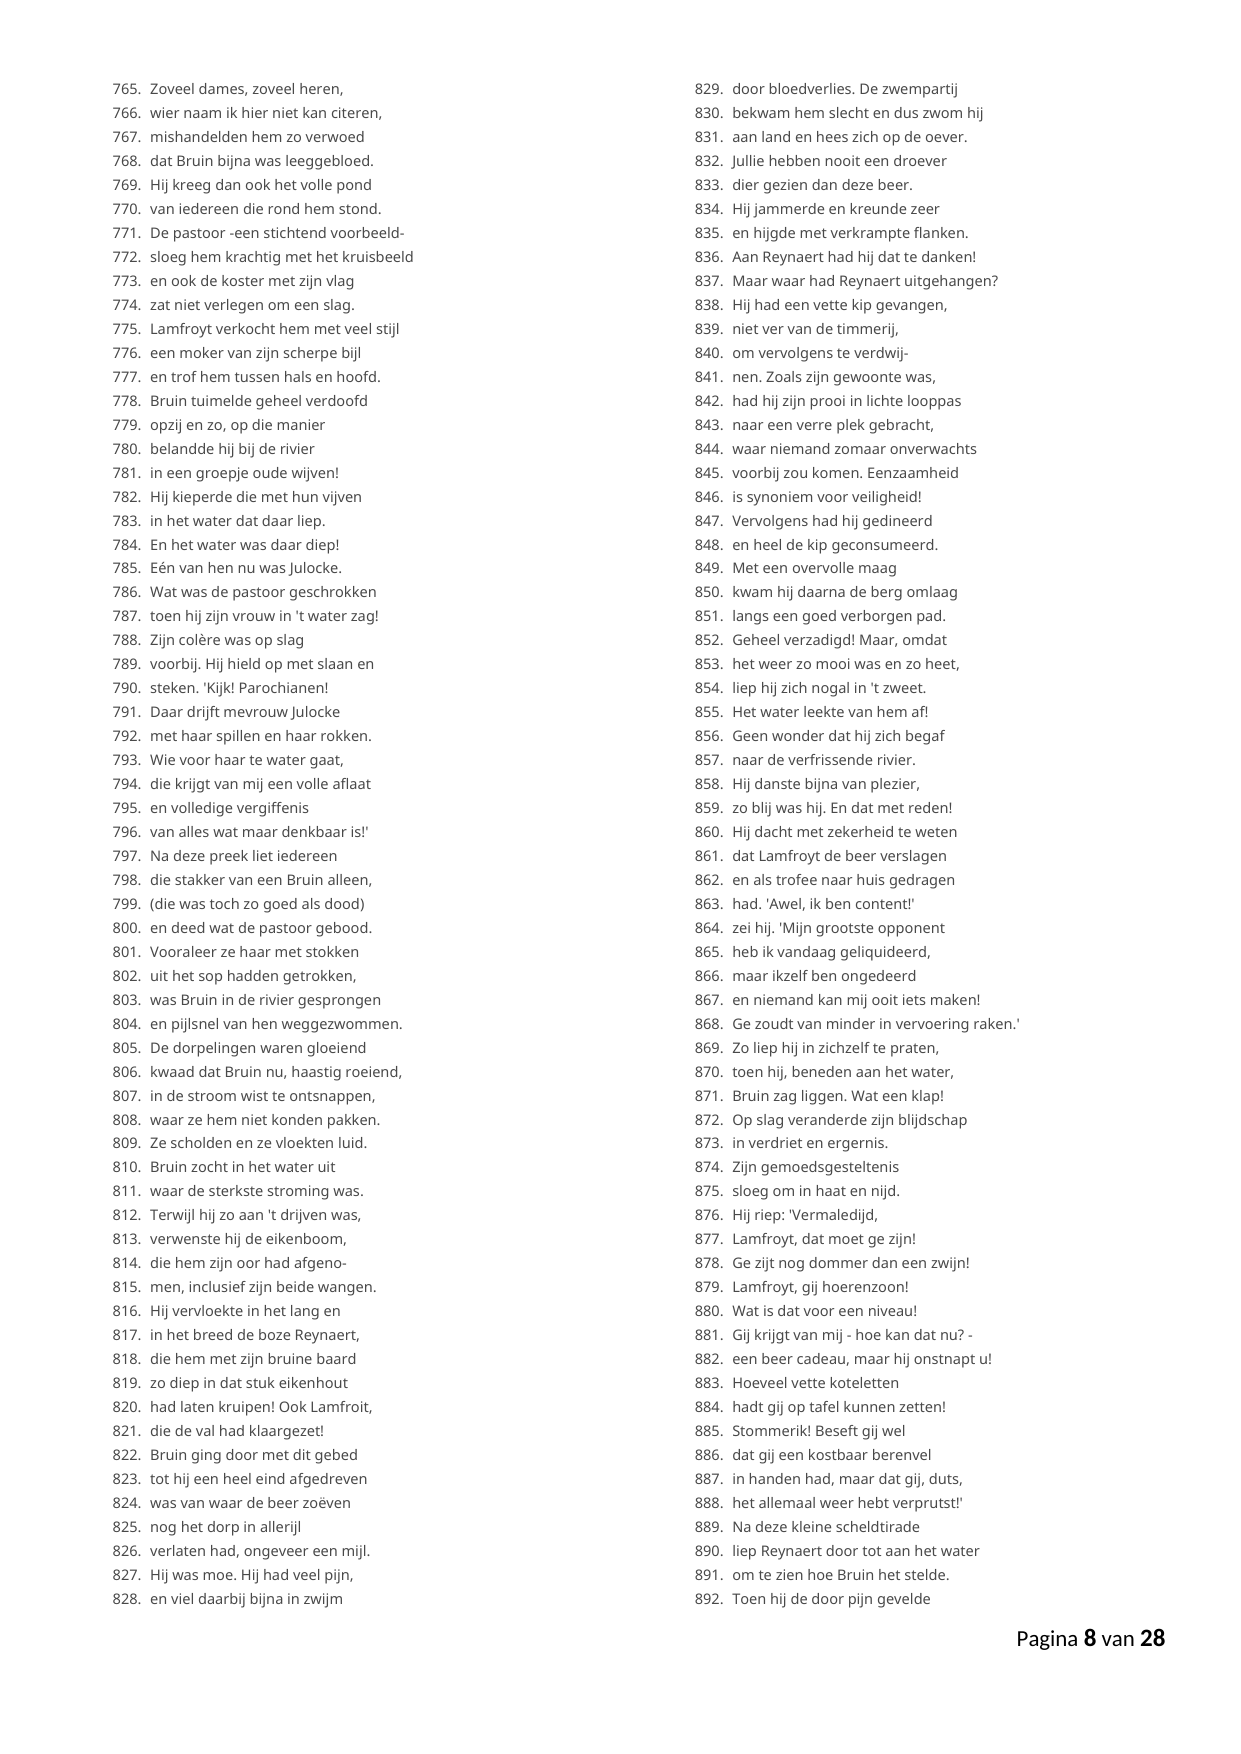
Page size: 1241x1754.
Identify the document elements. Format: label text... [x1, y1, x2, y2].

list Daar drijft mevrouw Julocke [112, 698, 583, 722]
list Op slag veranderde zijn blijdschap [694, 1105, 1165, 1129]
list Hij danste bijna van plezier, [694, 770, 1165, 794]
list dier gezien dan deze beer. [694, 171, 1165, 195]
list sloeg hem krachtig met het kruisbeeld [112, 243, 583, 267]
list Hij dacht met zekerheid te weten [694, 818, 1165, 842]
list Eén van hen nu was Julocke. [112, 554, 583, 578]
list in handen had, maar dat gij, duts, [694, 1464, 1165, 1488]
list Aan Reynaert had hij dat te danken! [694, 243, 1165, 267]
list die hem zijn oor had afgeno- [112, 1249, 583, 1273]
list en deed wat de pastoor gebood. [112, 913, 583, 937]
list mishandelden hem zo verwoed [112, 123, 583, 147]
list Jullie hebben nooit een droever [694, 147, 1165, 171]
list die stakker van een Bruin alleen, [112, 866, 583, 889]
list om te zien hoe Bruin het stelde. [694, 1560, 1165, 1584]
list Lamfroyt verkocht hem met veel stijl [112, 314, 583, 338]
list toen hij zijn vrouw in 't water zag! [112, 602, 583, 626]
list kwaad dat Bruin nu, haastig roeiend, [112, 1057, 583, 1081]
list Na deze preek liet iedereen [112, 842, 583, 866]
list Hoeveel vette koteletten [694, 1369, 1165, 1393]
list verlaten had, ongeveer een mijl. [112, 1536, 583, 1560]
list Wat was de pastoor geschrokken [112, 578, 583, 602]
list Hij vervloekte in het lang en [112, 1297, 583, 1321]
list Na deze kleine scheldtirade [694, 1512, 1165, 1536]
list Hij riep: 'Vermaledijd, [694, 1201, 1165, 1225]
list Ze scholden en ze vloekten luid. [112, 1129, 583, 1153]
list De pastoor -een stichtend voorbeeld- [112, 219, 583, 243]
list dat gij een kostbaar berenvel [694, 1441, 1165, 1464]
list liep hij zich nogal in 't zweet. [694, 674, 1165, 698]
list En het water was daar diep! [112, 530, 583, 554]
list naar een verre plek gebracht, [694, 410, 1165, 434]
list steken. 'Kijk! Parochianen! [112, 674, 583, 698]
list had laten kruipen! Ook Lamfroit, [112, 1393, 583, 1417]
list en volledige vergiffenis [112, 794, 583, 818]
list zo blij was hij. En dat met reden! [694, 794, 1165, 818]
list Hij kreeg dan ook het volle pond [112, 171, 583, 195]
list in het breed de boze Reynaert, [112, 1321, 583, 1345]
list kwam hij daarna de berg omlaag [694, 578, 1165, 602]
list naar de verfrissende rivier. [694, 746, 1165, 770]
list sloeg om in haat en nijd. [694, 1177, 1165, 1201]
list niet ver van de timmerij, [694, 314, 1165, 338]
list Zoveel dames, zoveel heren, [112, 75, 583, 99]
list van alles wat maar denkbaar is!' [112, 818, 583, 842]
list die hem met zijn bruine baard [112, 1345, 583, 1369]
list Stommerik! Beseft gij wel [694, 1417, 1165, 1441]
list Wat is dat voor een niveau! [694, 1297, 1165, 1321]
list in het water dat daar liep. [112, 506, 583, 530]
list Ge zijt nog dommer dan een zwijn! [694, 1249, 1165, 1273]
list aan land en hees zich op de oever. [694, 123, 1165, 147]
list Het water leekte van hem af! [694, 698, 1165, 722]
list dat Bruin bijna was leeggebloed. [112, 147, 583, 171]
list heb ik vandaag geliquideerd, [694, 937, 1165, 961]
list (die was toch zo goed als dood) [112, 889, 583, 913]
list het weer zo mooi was en zo heet, [694, 650, 1165, 674]
list belandde hij bij de rivier [112, 434, 583, 458]
list had. 'Awel, ik ben content!' [694, 889, 1165, 913]
list uit het sop hadden getrokken, [112, 961, 583, 985]
list die krijgt van mij een volle aflaat [112, 770, 583, 794]
list Vervolgens had hij gedineerd [694, 506, 1165, 530]
list in de stroom wist te ontsnappen, [112, 1081, 583, 1105]
list een beer cadeau, maar hij onstnapt u! [694, 1345, 1165, 1369]
list in verdriet en ergernis. [694, 1129, 1165, 1153]
list en heel de kip geconsumeerd. [694, 530, 1165, 554]
list De dorpelingen waren gloeiend [112, 1033, 583, 1057]
list en als trofee naar huis gedragen [694, 866, 1165, 889]
list Bruin tuimelde geheel verdoofd [112, 386, 583, 410]
list had hij zijn prooi in lichte looppas [694, 386, 1165, 410]
list een moker van zijn scherpe bijl [112, 338, 583, 362]
list Hij was moe. Hij had veel pijn, [112, 1560, 583, 1584]
list Met een overvolle maag [694, 554, 1165, 578]
list Bruin ging door met dit gebed [112, 1441, 583, 1464]
list waar ze hem niet konden pakken. [112, 1105, 583, 1129]
list voorbij. Hij hield op met slaan en [112, 650, 583, 674]
list Vooraleer ze haar met stokken [112, 937, 583, 961]
list langs een goed verborgen pad. [694, 602, 1165, 626]
list en pijlsnel van hen weggezwommen. [112, 1009, 583, 1033]
list Hij jammerde en kreunde zeer [694, 195, 1165, 219]
list Geheel verzadigd! Maar, omdat [694, 626, 1165, 650]
list Lamfroyt, gij hoerenzoon! [694, 1273, 1165, 1297]
list Zo liep hij in zichzelf te praten, [694, 1033, 1165, 1057]
list met haar spillen en haar rokken. [112, 722, 583, 746]
list die de val had klaargezet! [112, 1417, 583, 1441]
list zat niet verlegen om een slag. [112, 291, 583, 314]
list Gij krijgt van mij - hoe kan dat nu? - [694, 1321, 1165, 1345]
list van iedereen die rond hem stond. [112, 195, 583, 219]
list Bruin zocht in het water uit [112, 1153, 583, 1177]
list Hij had een vette kip gevangen, [694, 291, 1165, 314]
list hadt gij op tafel kunnen zetten! [694, 1393, 1165, 1417]
list men, inclusief zijn beide wangen. [112, 1273, 583, 1297]
list maar ikzelf ben ongedeerd [694, 961, 1165, 985]
list door bloedverlies. De zwempartij [694, 75, 1165, 99]
list liep Reynaert door tot aan het water [694, 1536, 1165, 1560]
list om vervolgens te verdwij- [694, 338, 1165, 362]
list dat Lamfroyt de beer verslagen [694, 842, 1165, 866]
list was Bruin in de rivier gesprongen [112, 985, 583, 1009]
list voorbij zou komen. Eenzaamheid [694, 458, 1165, 482]
list Zijn colère was op slag [112, 626, 583, 650]
list toen hij, beneden aan het water, [694, 1057, 1165, 1081]
list opzij en zo, op die manier [112, 410, 583, 434]
list en viel daarbij bijna in zwijm [112, 1584, 583, 1608]
list Toen hij de door pijn gevelde [694, 1584, 1165, 1608]
list was van waar de beer zoëven [112, 1488, 583, 1512]
list en trof hem tussen hals en hoofd. [112, 362, 583, 386]
list Lamfroyt, dat moet ge zijn! [694, 1225, 1165, 1249]
list Wie voor haar te water gaat, [112, 746, 583, 770]
list Hij kieperde die met hun vijven [112, 482, 583, 506]
list verwenste hij de eikenboom, [112, 1225, 583, 1249]
list en ook de koster met zijn vlag [112, 267, 583, 291]
list het allemaal weer hebt verprutst!' [694, 1488, 1165, 1512]
list waar de sterkste stroming was. [112, 1177, 583, 1201]
list Zijn gemoedsgesteltenis [694, 1153, 1165, 1177]
list nog het dorp in allerijl [112, 1512, 583, 1536]
list Ge zoudt van minder in vervoering raken.' [694, 1009, 1165, 1033]
list in een groepje oude wijven! [112, 458, 583, 482]
list Maar waar had Reynaert uitgehangen? [694, 267, 1165, 291]
list Bruin zag liggen. Wat een klap! [694, 1081, 1165, 1105]
list waar niemand zomaar onverwachts [694, 434, 1165, 458]
list wier naam ik hier niet kan citeren, [112, 99, 583, 123]
list en hijgde met verkrampte flanken. [694, 219, 1165, 243]
list tot hij een heel eind afgedreven [112, 1464, 583, 1488]
list en niemand kan mij ooit iets maken! [694, 985, 1165, 1009]
list nen. Zoals zijn gewoonte was, [694, 362, 1165, 386]
list zo diep in dat stuk eikenhout [112, 1369, 583, 1393]
list bekwam hem slecht en dus zwom hij [694, 99, 1165, 123]
list zei hij. 'Mijn grootste opponent [694, 913, 1165, 937]
list Geen wonder dat hij zich begaf [694, 722, 1165, 746]
list Terwijl hij zo aan 't drijven was, [112, 1201, 583, 1225]
list is synoniem voor veiligheid! [694, 482, 1165, 506]
